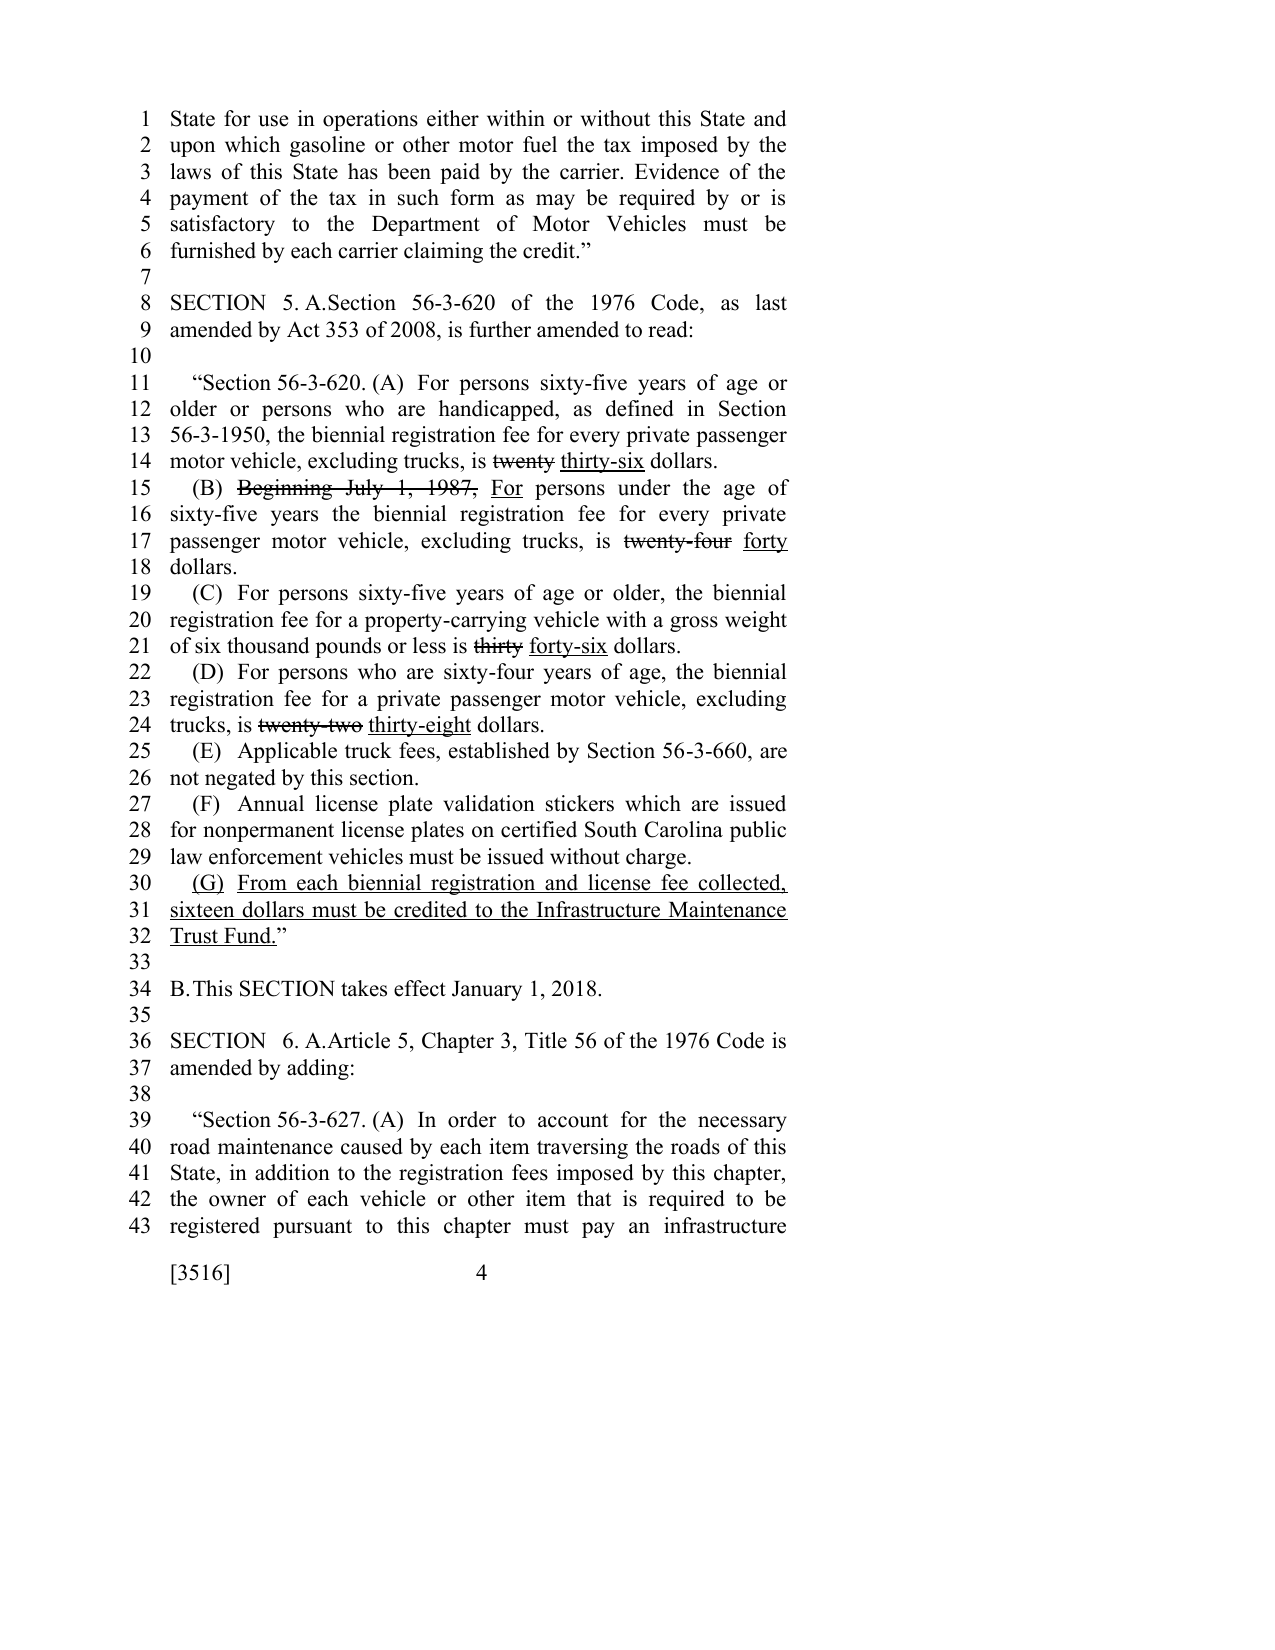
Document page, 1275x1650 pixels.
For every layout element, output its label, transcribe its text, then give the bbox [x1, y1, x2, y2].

text (G) From each biennial registration and license fee collected, sixteen dollars must be credited to the Infrastructure Maintenance Trust Fund.” [169, 869, 787, 919]
text (G) From each biennial registration and license fee collected, sixteen dollars must be credited to the Infrastructure Maintenance Trust Fund.” [169, 920, 787, 948]
text (B) Beginning July 1, 1987, For persons under the age of sixty-five years the biennial registration fee for every private passenger motor vehicle, excluding trucks, is twenty-four forty dollars. [169, 474, 787, 579]
text (D) For persons who are sixty-four years of age, the biennial registration fee for a private passenger motor vehicle, excluding trucks, is twenty-two thirty-eight dollars. [169, 658, 787, 737]
text “Section 56-3-620. (A) For persons sixty-five years of age or older or persons who are handicapped, as defined in Section 56-3-1950, the biennial registration fee for every private passenger motor vehicle, excluding trucks, is twenty thirty-six dollars. [169, 368, 787, 474]
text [169, 1106, 787, 1238]
text B. This SECTION takes effect January 1, 2018. [169, 975, 787, 1001]
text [169, 105, 787, 263]
text SECTION 5. A. Section 56-3-620 of the 1976 Code, as last amended by Act 353 of 2008, is further amended to read: [169, 289, 787, 342]
text SECTION 6. A. Article 5, Chapter 3, Title 56 of the 1976 Code is amended by adding: [169, 1027, 787, 1080]
text (C) For persons sixty-five years of age or older, the biennial registration fee for a property-carrying vehicle with a gross weight of six thousand pounds or less is thirty forty-six dollars. [169, 579, 787, 658]
text (E) Applicable truck fees, established by Section 56-3-660, are not negated by this section. [169, 737, 787, 790]
text (F) Annual license plate validation stickers which are issued for nonpermanent license plates on certified South Carolina public law enforcement vehicles must be issued without charge. [169, 790, 787, 869]
